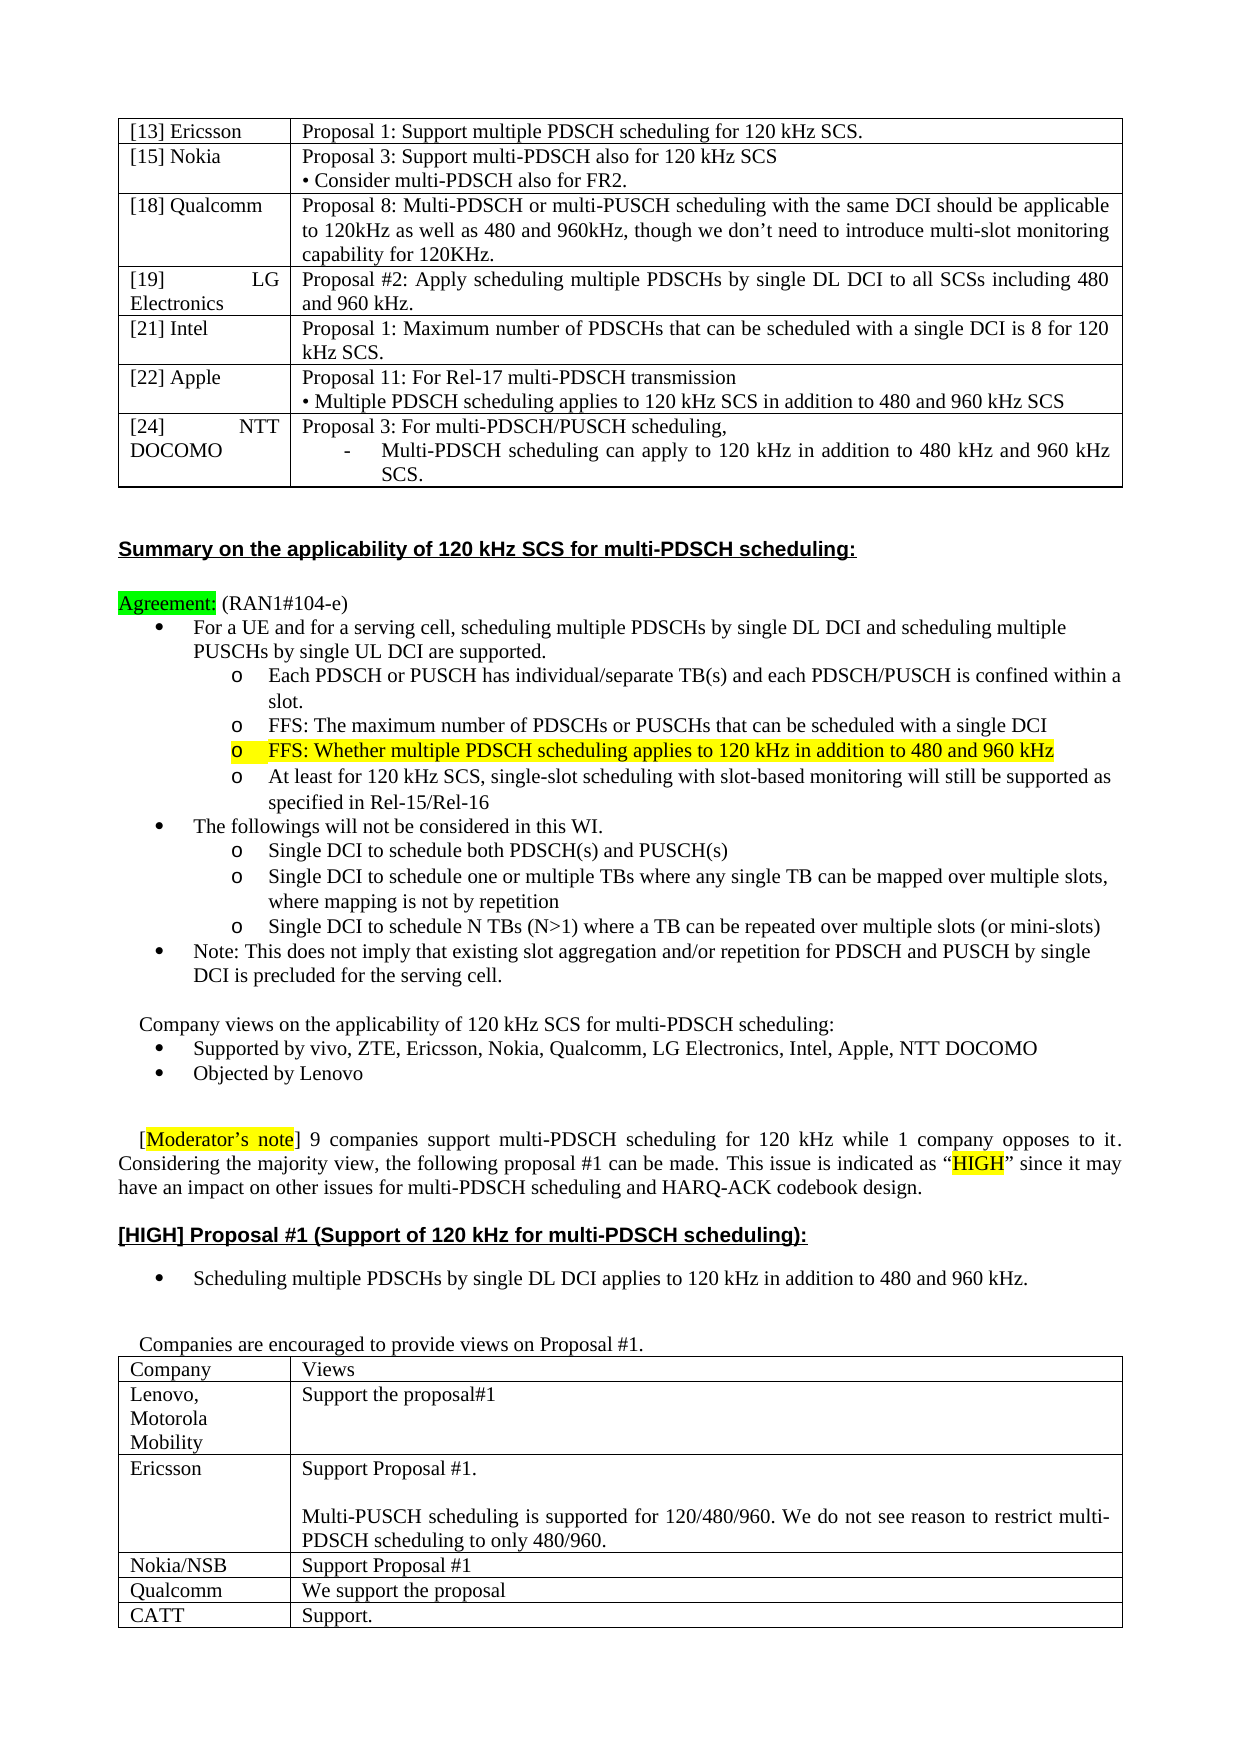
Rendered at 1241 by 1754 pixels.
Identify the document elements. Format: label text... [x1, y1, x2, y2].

list Scheduling multiple PDSCHs by single DL DCI applies to 120 kHz in addition to 480 and 960 kHz. [156, 1266, 1122, 1290]
table_cell Proposal 1: Maximum number of PDSCHs that can be scheduled with a single DCI is 8 for 120 kHz SCS. [291, 316, 1122, 364]
text [Moderator’s note] 9 companies support multi-PDSCH scheduling for 120 kHz while 1 company opposes to it. Considering the majority view, the following proposal #1 can be made. This issue is indicated as “HIGH” since it may have an impact on other issues for multi-PDSCH scheduling and HARQ-ACK codebook design. [118, 1127, 1122, 1199]
table_cell Support Proposal #1. Multi-PUSCH scheduling is supported for 120/480/960. We do not see reason to restrict multi-PDSCH scheduling to only 480/960. [291, 1455, 1122, 1552]
table_cell CATT [119, 1603, 290, 1627]
list Each PDSCH or PUSCH has individual/separate TB(s) and each PDSCH/PUSCH is confined within a slot. [231, 663, 1122, 713]
table_cell [15] Nokia [119, 144, 290, 192]
table_cell Proposal 3: For multi-PDSCH/PUSCH scheduling, Multi-PDSCH scheduling can apply to 120 kHz in addition to 480 kHz and 960 kHz SCS. [291, 414, 1122, 486]
text Companies are encouraged to provide views on Proposal #1. [118, 1332, 1122, 1356]
table_cell Support. [291, 1603, 1122, 1627]
list FFS: The maximum number of PDSCHs or PUSCHs that can be scheduled with a single DCI [231, 713, 1122, 738]
text [HIGH] Proposal #1 (Support of 120 kHz for multi-PDSCH scheduling): [118, 1223, 1122, 1247]
table_cell Lenovo, Motorola Mobility [119, 1382, 290, 1454]
table_cell Proposal 8: Multi-PDSCH or multi-PUSCH scheduling with the same DCI should be applicable to 120kHz as well as 480 and 960kHz, though we don’t need to introduce multi-slot monitoring capability for 120KHz. [291, 194, 1122, 266]
table_cell [18] Qualcomm [119, 194, 290, 266]
table_cell [24] NTT DOCOMO [119, 414, 290, 486]
subtitle Summary on the applicability of 120 kHz SCS for multi-PDSCH scheduling: [118, 536, 1122, 560]
list Objected by Lenovo [156, 1061, 1122, 1085]
table_cell [13] Ericsson [119, 119, 290, 143]
table_cell [22] Apple [119, 365, 290, 413]
list Supported by vivo, ZTE, Ericsson, Nokia, Qualcomm, LG Electronics, Intel, Apple, NTT DOCOMO [156, 1036, 1122, 1059]
table_cell Qualcomm [119, 1578, 290, 1602]
table_cell Proposal 11: For Rel-17 multi-PDSCH transmission • Multiple PDSCH scheduling applies to 120 kHz SCS in addition to 480 and 960 kHz SCS [291, 365, 1122, 413]
table_header Views [291, 1357, 1122, 1381]
text Company views on the applicability of 120 kHz SCS for multi-PDSCH scheduling: [118, 1011, 1122, 1036]
list Note: This does not imply that existing slot aggregation and/or repetition for PDSCH and PUSCH by single DCI is precluded for the serving cell. [156, 939, 1122, 987]
text Agreement: (RAN1#104-e) [216, 591, 1122, 615]
list The followings will not be considered in this WI. [156, 814, 1122, 838]
list FFS: Whether multiple PDSCH scheduling applies to 120 kHz in addition to 480 and 960 kHz [231, 738, 1122, 764]
table_cell [19] LG Electronics [119, 267, 290, 315]
list Single DCI to schedule both PDSCH(s) and PUSCH(s) [231, 838, 1122, 864]
table_cell Support Proposal #1 [291, 1553, 1122, 1577]
table_cell Proposal 1: Support multiple PDSCH scheduling for 120 kHz SCS. [291, 119, 1122, 143]
table_cell Nokia/NSB [119, 1553, 290, 1577]
table_cell We support the proposal [291, 1578, 1122, 1602]
list Single DCI to schedule one or multiple TBs where any single TB can be mapped over multiple slots, where mapping is not by repetition [231, 864, 1122, 913]
table_cell Proposal #2: Apply scheduling multiple PDSCHs by single DL DCI to all SCSs including 480 and 960 kHz. [291, 267, 1122, 315]
table_cell Support the proposal#1 [291, 1382, 1122, 1454]
list Single DCI to schedule N TBs (N>1) where a TB can be repeated over multiple slots (or mini-slots) [231, 913, 1122, 939]
table_cell [21] Intel [119, 316, 290, 364]
table_cell Proposal 3: Support multi-PDSCH also for 120 kHz SCS • Consider multi-PDSCH also for FR2. [291, 144, 1122, 192]
table_header Company [119, 1357, 290, 1381]
table_cell Ericsson [119, 1455, 290, 1552]
list For a UE and for a serving cell, scheduling multiple PDSCHs by single DL DCI and scheduling multiple PUSCHs by single UL DCI are supported. [156, 615, 1122, 663]
list At least for 120 kHz SCS, single-slot scheduling with slot-based monitoring will still be supported as specified in Rel-15/Rel-16 [231, 764, 1122, 814]
